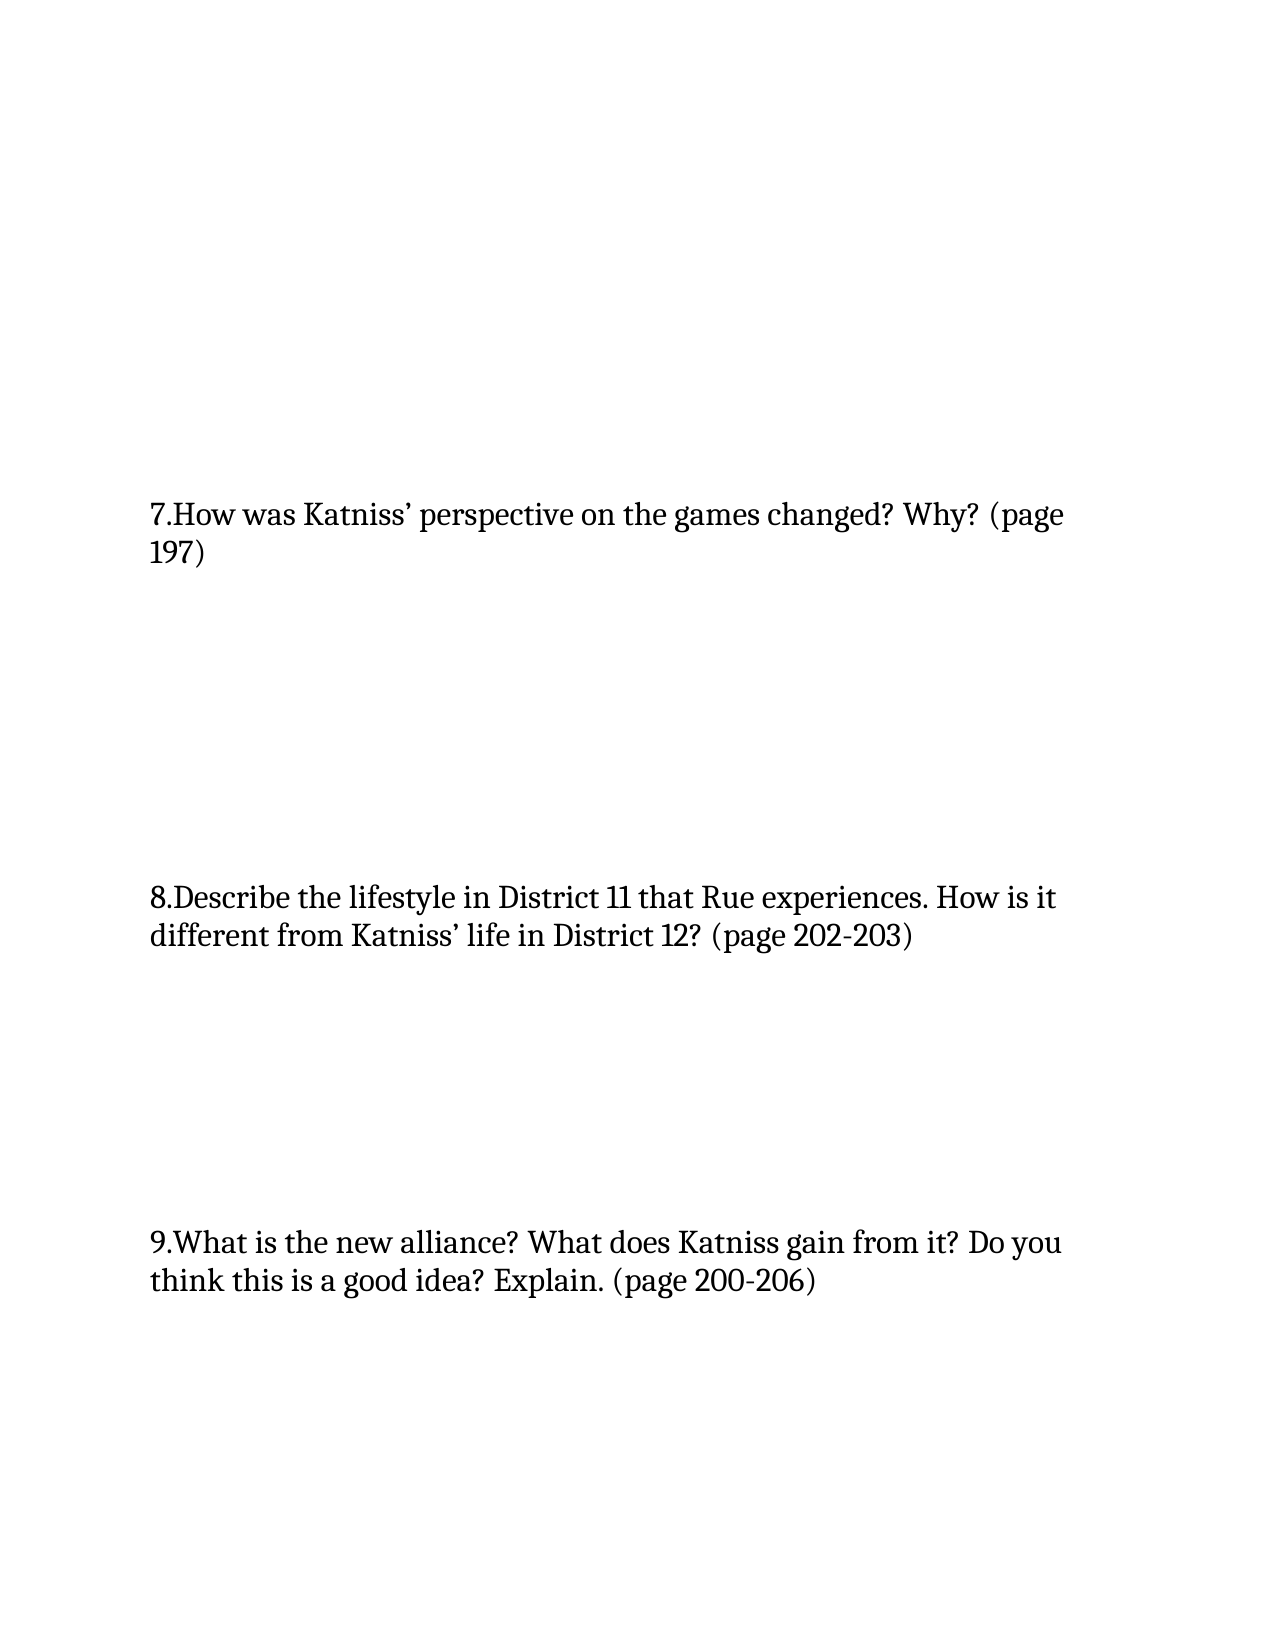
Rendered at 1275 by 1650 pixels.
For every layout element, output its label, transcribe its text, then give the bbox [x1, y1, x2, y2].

text 8.Describe the lifestyle in District 11 that Rue experiences. How is it different from Katniss’ life in District 12? (page 202-203) [150, 878, 1125, 955]
text 7.How was Katniss’ perspective on the games changed? Why? (page 197) [206, 495, 1125, 572]
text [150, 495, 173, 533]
text 9.What is the new alliance? What does Katniss gain from it? Do you think this is a good idea? Explain. (page 200-206) [150, 1223, 1125, 1300]
